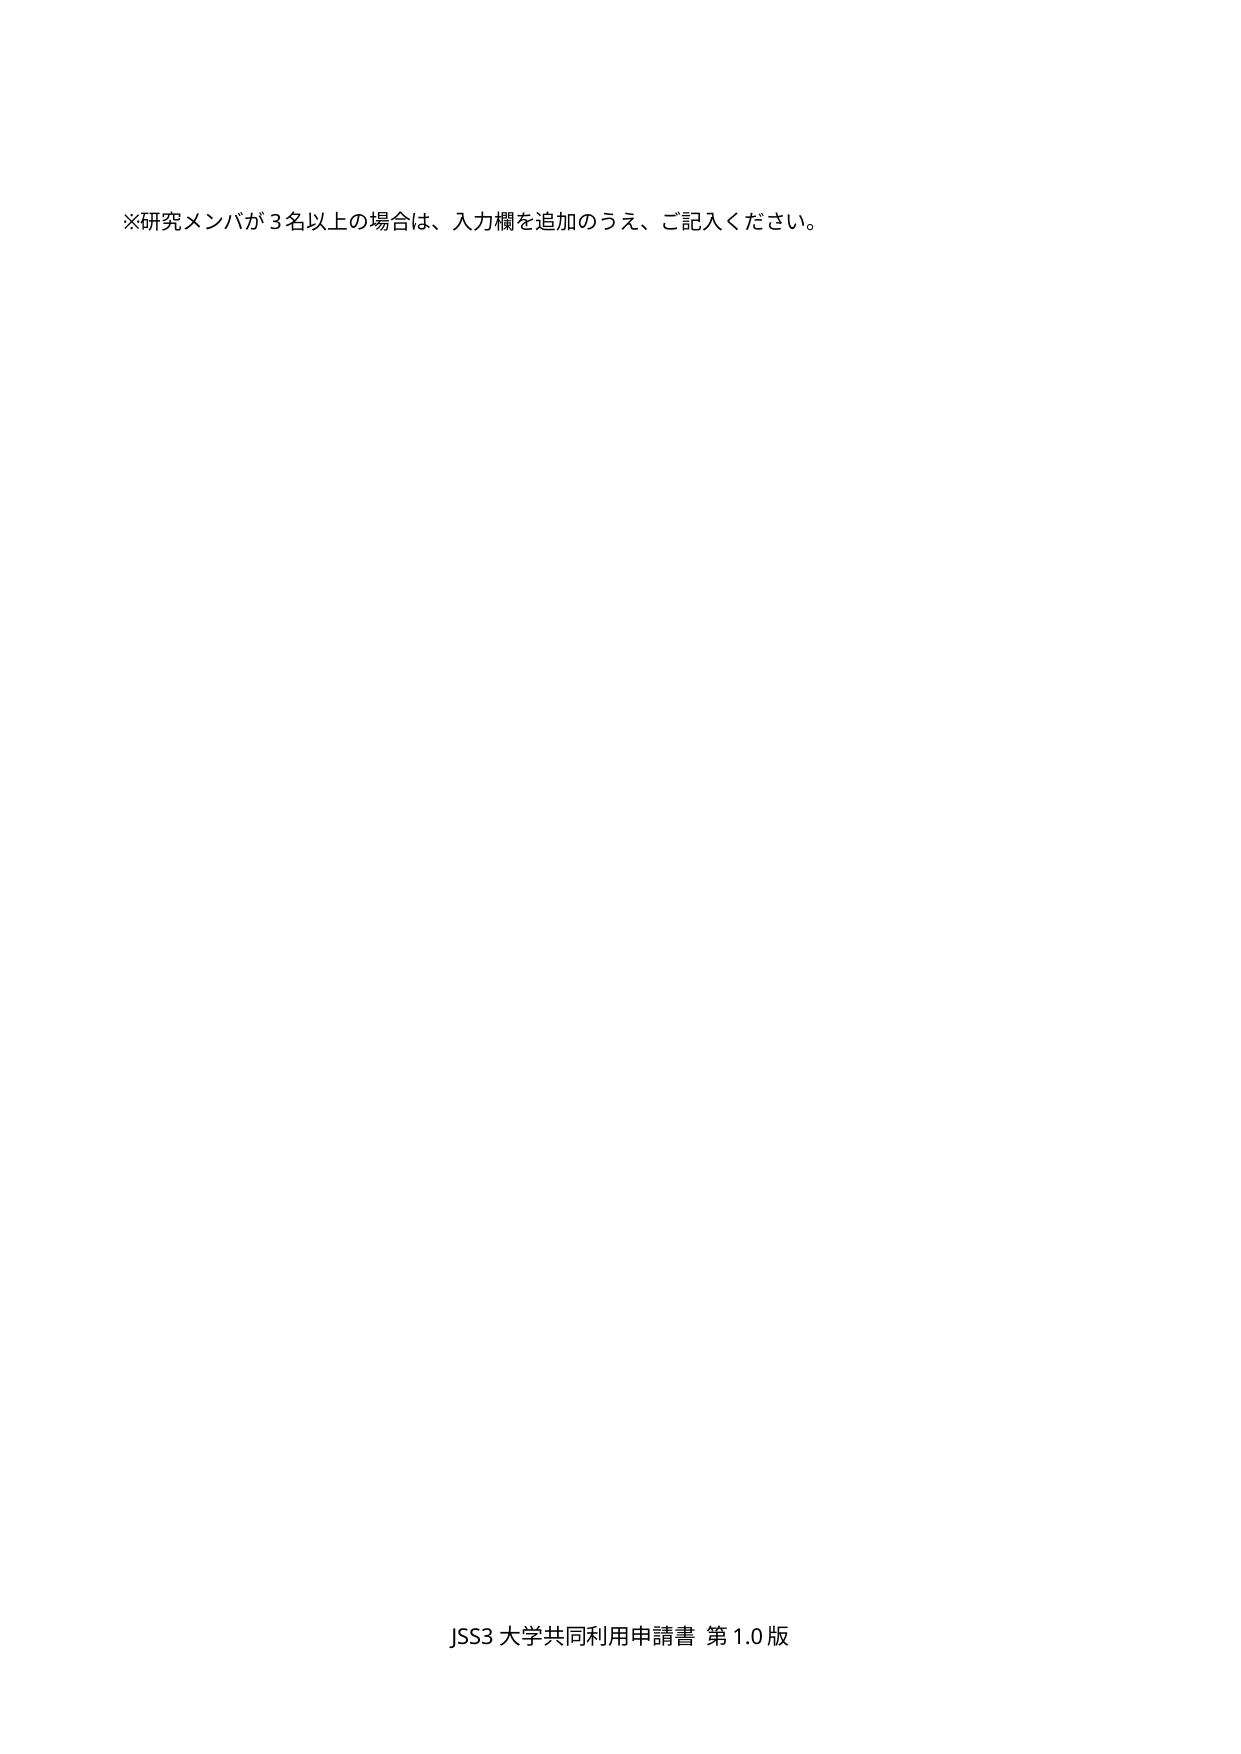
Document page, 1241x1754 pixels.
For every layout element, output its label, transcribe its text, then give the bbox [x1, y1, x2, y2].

text ※研究メンバが3名以上の場合は、入力欄を追加のうえ、ご記入ください。 [112, 202, 1128, 239]
